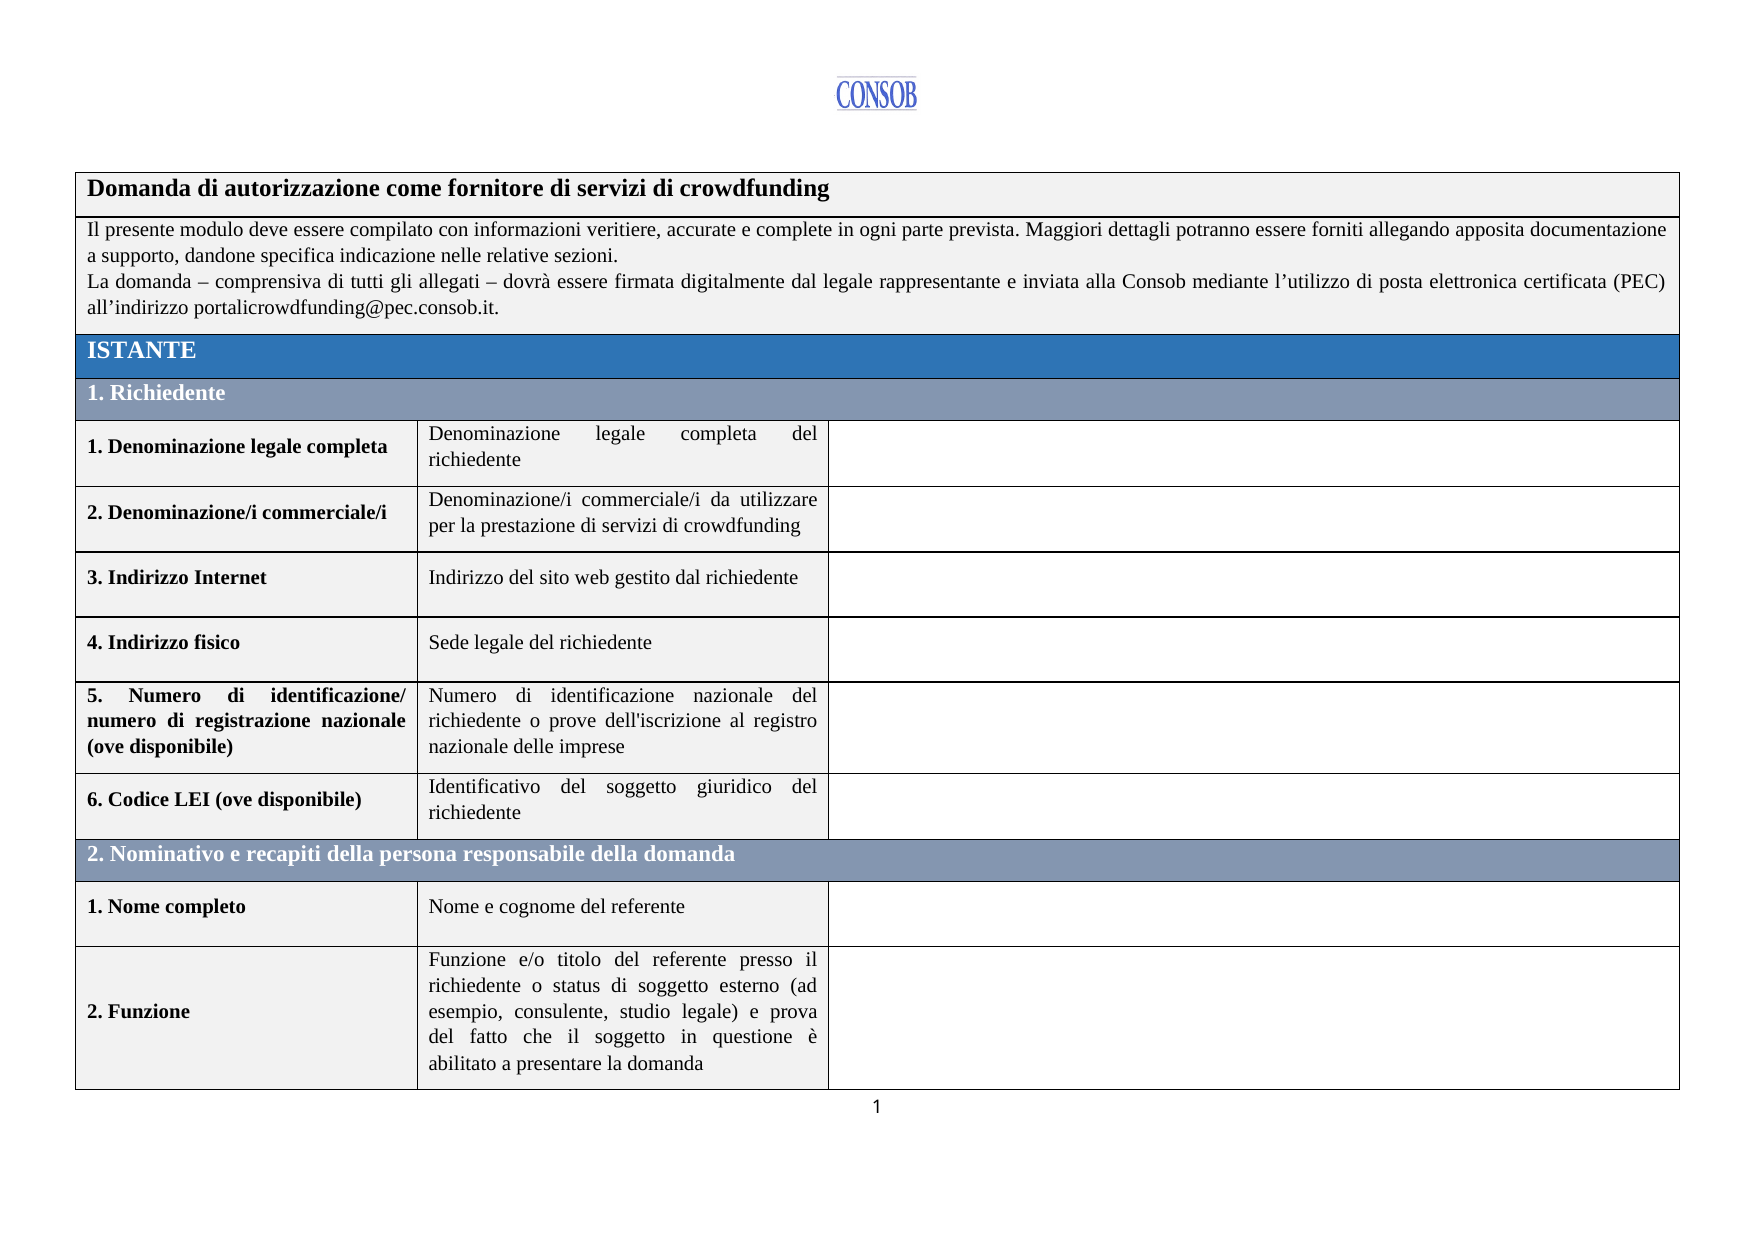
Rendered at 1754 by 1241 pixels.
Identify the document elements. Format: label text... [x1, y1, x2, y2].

table_cell 2. Denominazione/i commerciale/i [76, 487, 417, 551]
table_cell [829, 421, 1679, 486]
table_cell 4. Indirizzo fisico [76, 618, 417, 681]
picture [833, 73, 921, 115]
table_cell 1. Denominazione legale completa [76, 421, 417, 486]
table_cell Il presente modulo deve essere compilato con informazioni veritiere, accurate e complete in ogni parte prevista. Maggiori dettagli potranno essere forniti allegando apposita documentazione a supporto, dandone specifica indicazione nelle relative sezioni. La domanda – comprensiva di tutti gli allegati – dovrà essere firmata digitalmente dal legale rappresentante e inviata alla Consob mediante l’utilizzo di posta elettronica certificata (PEC) all’indirizzo portalicrowdfunding@pec.consob.it. [76, 218, 1679, 334]
table_cell 3. Indirizzo Internet [76, 553, 417, 616]
table_cell [829, 882, 1679, 946]
table_cell [829, 618, 1679, 681]
table_cell [829, 487, 1679, 551]
table_header Domanda di autorizzazione come fornitore di servizi di crowdfunding [76, 173, 1679, 216]
table_cell Identificativo del soggetto giuridico del richiedente [418, 774, 828, 839]
table_cell Sede legale del richiedente [418, 618, 828, 681]
table_cell [829, 947, 1679, 1089]
table_cell 1. Richiedente [76, 379, 1679, 420]
table_cell [829, 553, 1679, 616]
table_cell [829, 683, 1679, 773]
table_cell [829, 774, 1679, 839]
table_cell 2. Funzione [76, 947, 417, 1089]
table_cell ISTANTE [76, 335, 1679, 378]
table_cell 2. Nominativo e recapiti della persona responsabile della domanda [76, 840, 1679, 881]
table_cell Funzione e/o titolo del referente presso il richiedente o status di soggetto esterno (ad esempio, consulente, studio legale) e prova del fatto che il soggetto in questione è abilitato a presentare la domanda [418, 947, 828, 1089]
table_cell 1. Nome completo [76, 882, 417, 946]
table_cell 5. Numero di identificazione/ numero di registrazione nazionale (ove disponibile) [76, 683, 417, 773]
table_cell 6. Codice LEI (ove disponibile) [76, 774, 417, 839]
table_cell Numero di identificazione nazionale del richiedente o prove dell'iscrizione al registro nazionale delle imprese [418, 683, 828, 773]
table_cell Indirizzo del sito web gestito dal richiedente [418, 553, 828, 616]
table_cell Denominazione legale completa del richiedente [418, 421, 828, 486]
table_cell Denominazione/i commerciale/i da utilizzare per la prestazione di servizi di crowdfunding [418, 487, 828, 551]
table_cell Nome e cognome del referente [418, 882, 828, 946]
